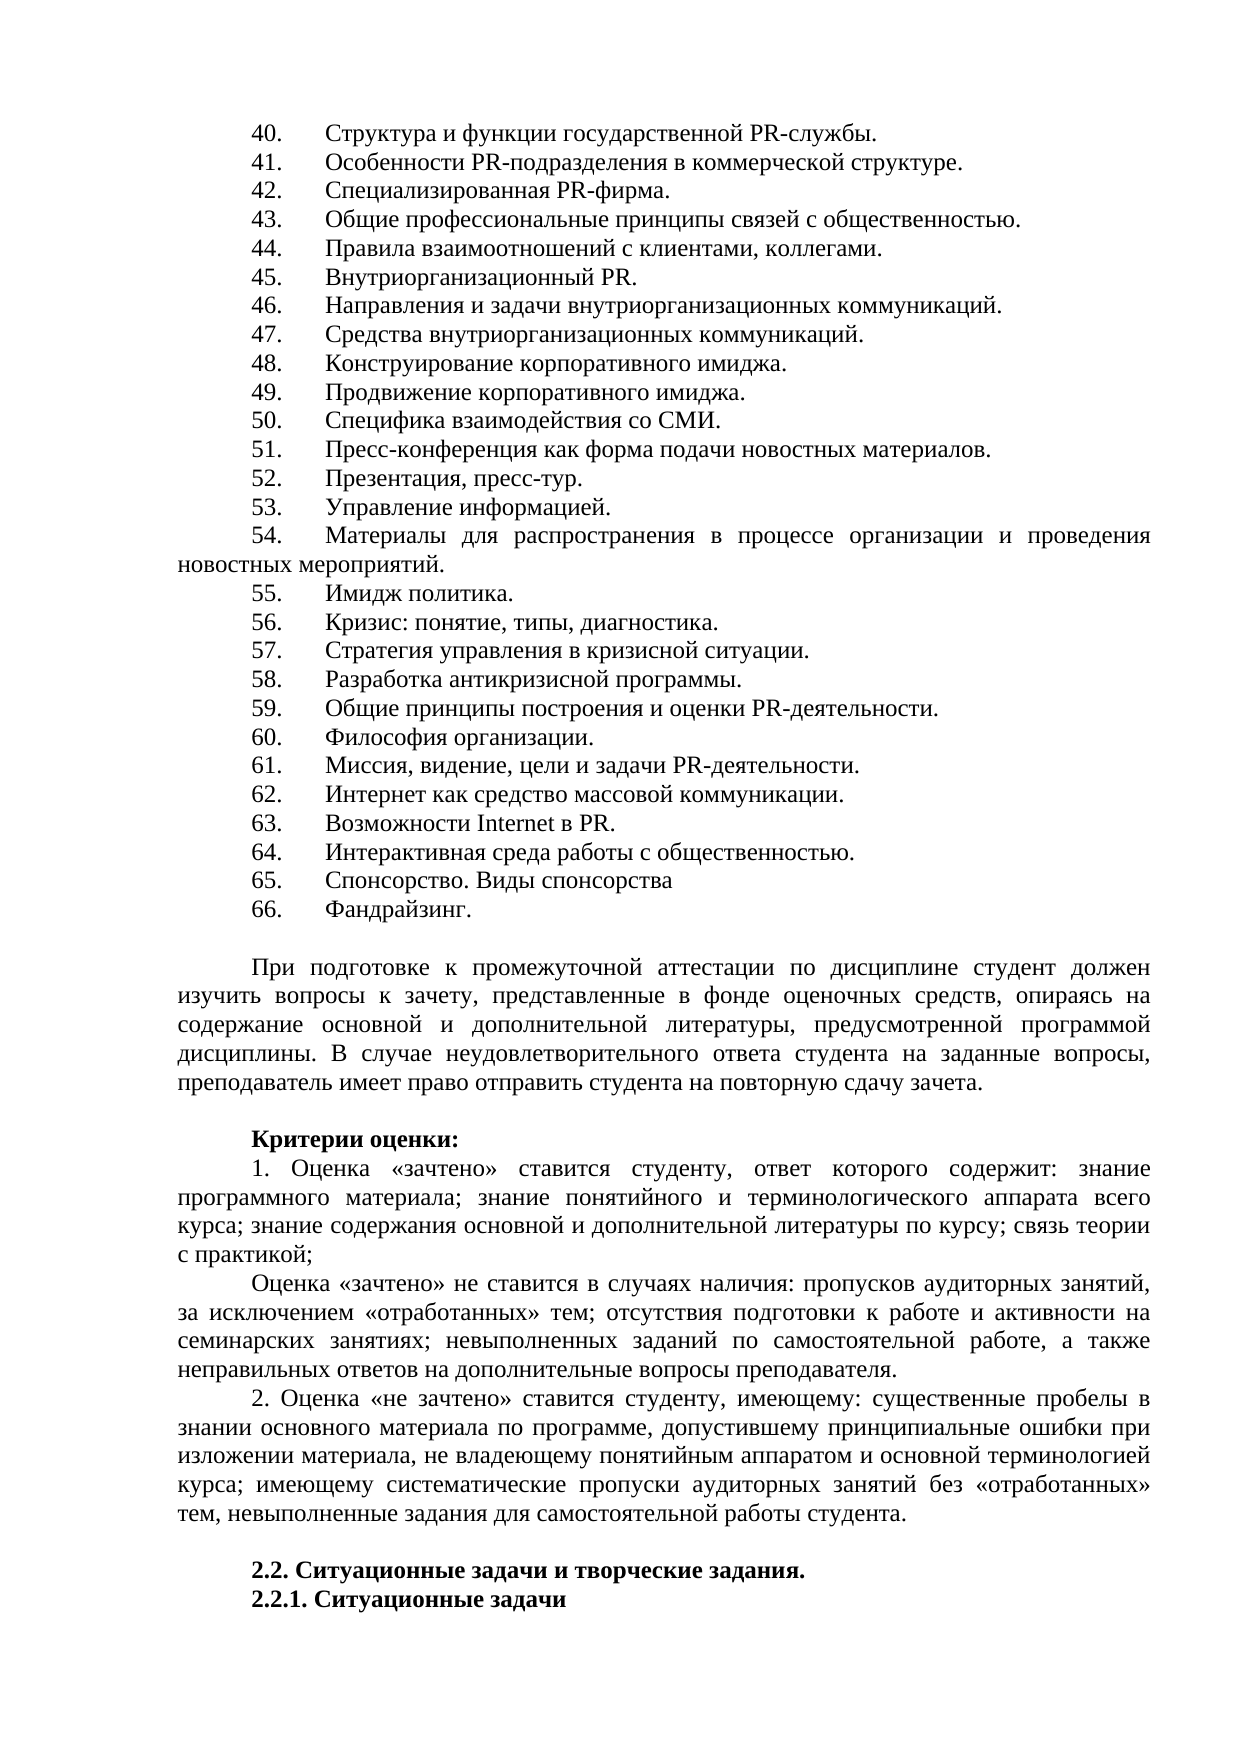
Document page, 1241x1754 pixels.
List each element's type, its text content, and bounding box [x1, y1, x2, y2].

text 2.2.1. Ситуационные задачи [177, 1584, 1152, 1613]
list Особенности PR-подразделения в коммерческой структуре. [177, 147, 1152, 176]
list Возможности Internet в PR. [177, 808, 1152, 837]
list Пресс-конференция как форма подачи новостных материалов. [177, 434, 1152, 463]
text Оценка «зачтено» не ставится в случаях наличия: пропусков аудиторных занятий, за исключением «отработанных» тем; отсутствия подготовки к работе и активности на семинарских занятиях; невыполненных заданий по самостоятельной работе, а также неправильных ответов на дополнительные вопросы преподавателя. [177, 1268, 1152, 1383]
list Кризис: понятие, типы, диагностика. [177, 607, 1152, 636]
list Специализированная PR-фирма. [177, 176, 1152, 204]
text 2.2. Ситуационные задачи и творческие задания. [177, 1556, 1152, 1584]
list Структура и функции государственной PR-службы. [177, 118, 1152, 147]
list Конструирование корпоративного имиджа. [177, 348, 1152, 377]
list Разработка антикризисной программы. [177, 664, 1152, 693]
list Cпонсорство. Виды спонсорства [177, 866, 1152, 894]
list Общие профессиональные принципы связей с общественностью. [177, 204, 1152, 233]
list Направления и задачи внутриорганизационных коммуникаций. [177, 291, 1152, 319]
list Средства внутриорганизационных коммуникаций. [177, 319, 1152, 348]
text При подготовке к промежуточной аттестации по дисциплине студент должен изучить вопросы к зачету, представленные в фонде оценочных средств, опираясь на содержание основной и дополнительной литературы, предусмотренной программой дисциплины. В случае неудовлетворительного ответа студента на заданные вопросы, преподаватель имеет право отправить студента на повторную сдачу зачета. [177, 952, 1152, 1096]
list Стратегия управления в кризисной ситуации. [177, 636, 1152, 664]
list Продвижение корпоративного имиджа. [177, 377, 1152, 406]
list Интерактивная среда работы с общественностью. [177, 837, 1152, 866]
text 2. Оценка «не зачтено» ставится студенту, имеющему: существенные пробелы в знании основного материала по программе, допустившему принципиальные ошибки при изложении материала, не владеющему понятийным аппаратом и основной терминологией курса; имеющему систематические пропуски аудиторных занятий без «отработанных» тем, невыполненные задания для самостоятельной работы студента. [177, 1383, 1152, 1527]
list Специфика взаимодействия со СМИ. [177, 406, 1152, 434]
list Миссия, видение, цели и задачи PR-деятельности. [177, 751, 1152, 779]
list Презентация, пресс-тур. [177, 463, 1152, 492]
list Материалы для распространения в процессе организации и проведения новостных мероприятий. [177, 521, 1152, 578]
list Внутриорганизационный PR. [177, 262, 1152, 291]
list Философия организации. [177, 722, 1152, 751]
text 1. Оценка «зачтено» ставится студенту, ответ которого содержит: знание программного материала; знание понятийного и терминологического аппарата всего курса; знание содержания основной и дополнительной литературы по курсу; связь теории с практикой; [177, 1153, 1152, 1268]
list Фандрайзинг. [177, 894, 1152, 923]
list Управление информацией. [177, 492, 1152, 521]
list Интернет как средство массовой коммуникации. [177, 779, 1152, 808]
list Общие принципы построения и оценки PR-деятельности. [177, 693, 1152, 722]
list Имидж политика. [177, 578, 1152, 607]
list Правила взаимоотношений с клиентами, коллегами. [177, 233, 1152, 262]
text Критерии оценки: [177, 1124, 1152, 1153]
